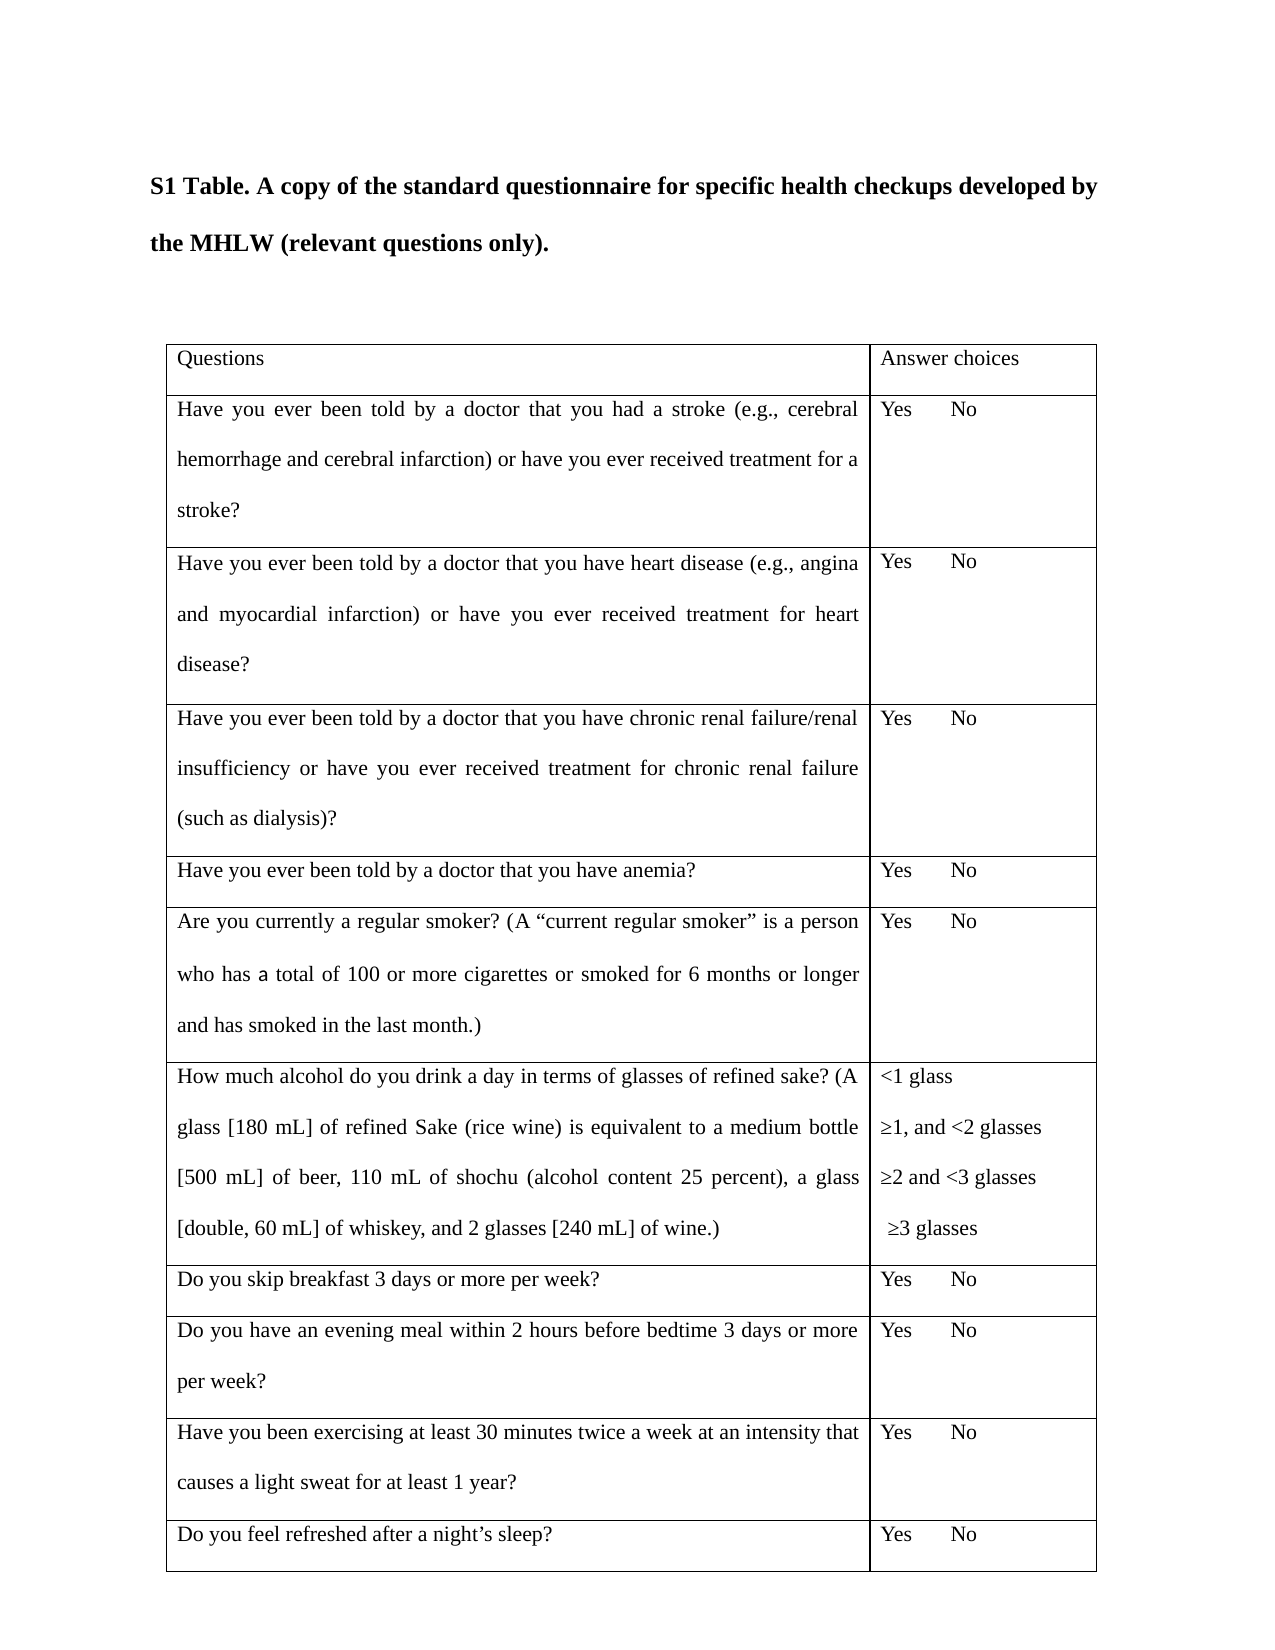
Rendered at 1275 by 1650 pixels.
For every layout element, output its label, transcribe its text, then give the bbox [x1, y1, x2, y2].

table_cell Yes No [871, 705, 1096, 856]
table_cell Are you currently a regular smoker? (A “current regular smoker” is a person who has a total of 100 or more cigarettes or smoked for 6 months or longer and has smoked in the last month.) [167, 908, 869, 1062]
table_cell Yes No [871, 548, 1096, 703]
table_cell Yes No [871, 1266, 1096, 1316]
table_cell Do you skip breakfast 3 days or more per week? [167, 1266, 869, 1316]
table_cell Yes No [871, 857, 1096, 907]
table_cell Yes No [871, 908, 1096, 1062]
table_cell How much alcohol do you drink a day in terms of glasses of refined sake? (A glass [180 mL] of refined Sake (rice wine) is equivalent to a medium bottle [500 mL] of beer, 110 mL of shochu (alcohol content 25 percent), a glass [double, 60 mL] of whiskey, and 2 glasses [240 mL] of wine.) [167, 1063, 869, 1265]
table_cell Have you ever been told by a doctor that you had a stroke (e.g., cerebral hemorrhage and cerebral infarction) or have you ever received treatment for a stroke? [167, 396, 869, 547]
subtitle S1 Table. A copy of the standard questionnaire for specific health checkups developed by the MHLW (relevant questions only). [150, 171, 1125, 257]
table_cell Have you ever been told by a doctor that you have chronic renal failure/renal insufficiency or have you ever received treatment for chronic renal failure (such as dialysis)? [167, 705, 869, 856]
table_cell Have you been exercising at least 30 minutes twice a week at an intensity that causes a light sweat for at least 1 year? [167, 1419, 869, 1520]
table_cell Do you have an evening meal within 2 hours before bedtime 3 days or more per week? [167, 1317, 869, 1418]
table_header Questions [167, 345, 869, 395]
table_header Answer choices [871, 345, 1096, 395]
table_cell Yes No [871, 1419, 1096, 1520]
table_cell Have you ever been told by a doctor that you have anemia? [167, 857, 869, 907]
table_cell Have you ever been told by a doctor that you have heart disease (e.g., angina and myocardial infarction) or have you ever received treatment for heart disease? [167, 548, 869, 703]
table_cell Yes No [871, 396, 1096, 547]
table_cell Yes No [871, 1317, 1096, 1418]
table_cell Do you feel refreshed after a night’s sleep? [167, 1521, 869, 1571]
table_cell <1 glass ≥1, and <2 glasses ≥2 and <3 glasses ≥3 glasses [871, 1063, 1096, 1265]
table_cell Yes No [871, 1521, 1096, 1571]
